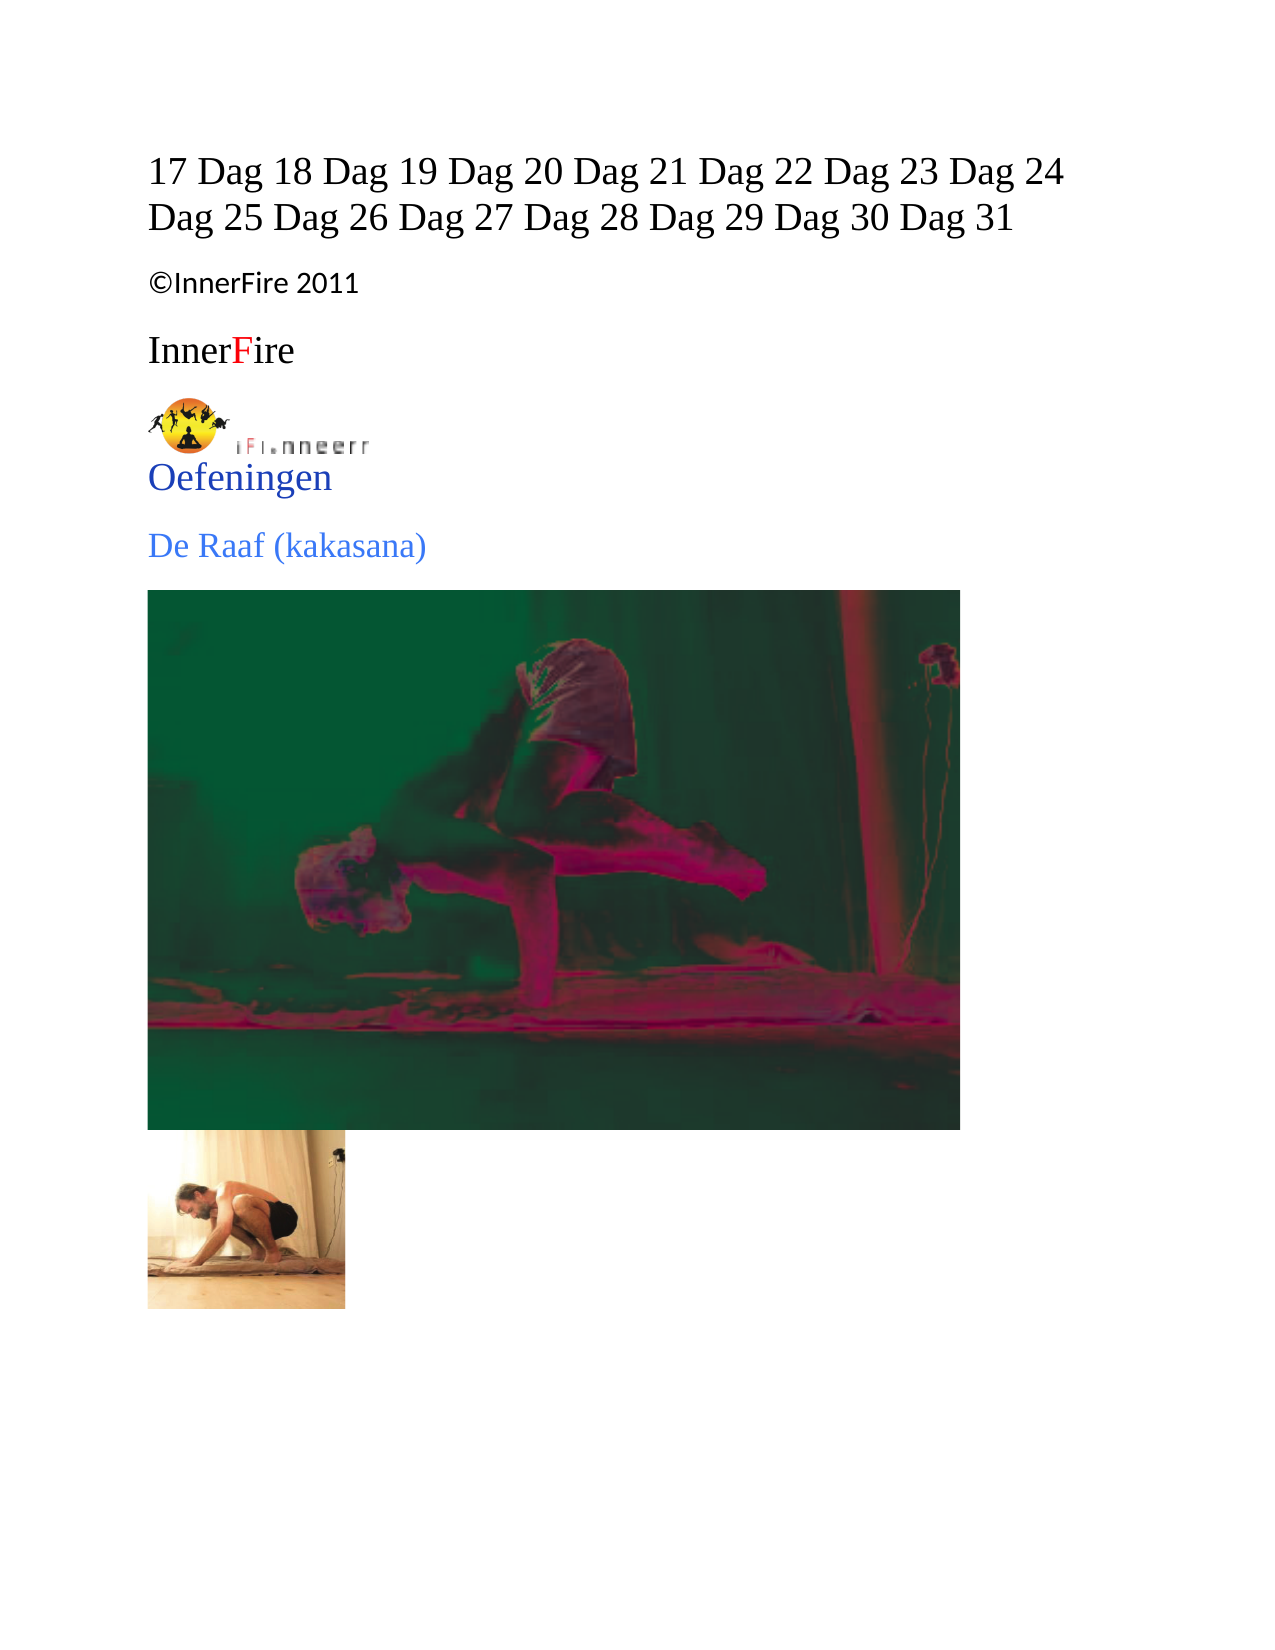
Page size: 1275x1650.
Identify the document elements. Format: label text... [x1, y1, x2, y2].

picture [247, 438, 256, 454]
picture [147, 397, 231, 454]
text InnerFire [148, 327, 1127, 372]
picture [147, 590, 960, 1309]
picture [316, 441, 328, 454]
picture [283, 441, 294, 454]
picture [333, 441, 344, 454]
picture [237, 441, 242, 454]
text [148, 148, 1127, 239]
text De Raaf (kakasana) [148, 524, 1127, 565]
text Oefeningen [148, 453, 1127, 499]
text ©InnerFire 2011 [148, 264, 1127, 302]
picture [270, 447, 278, 454]
picture [300, 441, 311, 454]
picture [362, 441, 369, 454]
picture [350, 441, 357, 454]
